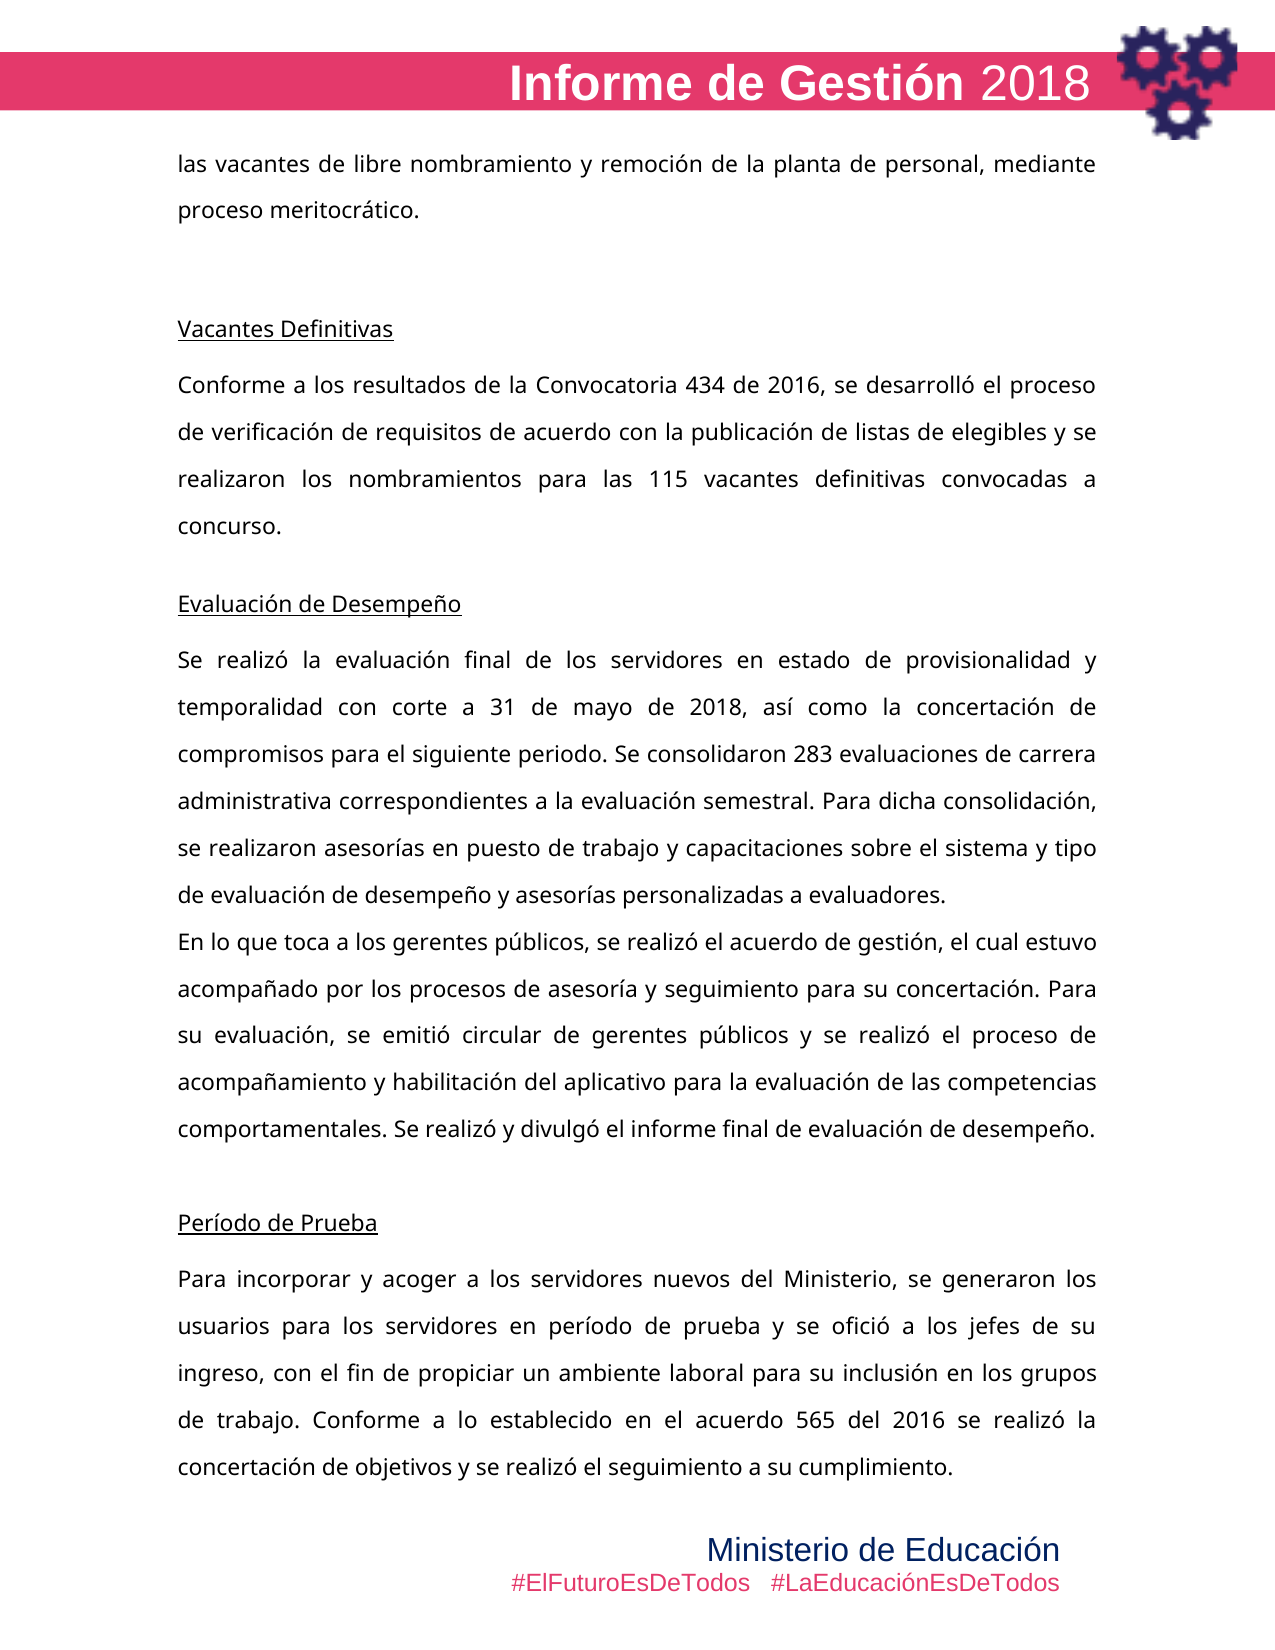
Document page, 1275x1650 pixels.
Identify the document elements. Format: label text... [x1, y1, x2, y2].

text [177, 148, 1098, 226]
text Conforme a los resultados de la Convocatoria 434 de 2016, se desarrolló el proceso de verificación de requisitos de acuerdo con la publicación de listas de elegibles y se realizaron los nombramientos para las 115 vacantes definitivas convocadas a concurso. [177, 369, 1098, 541]
text En lo que toca a los gerentes públicos, se realizó el acuerdo de gestión, el cual estuvo acompañado por los procesos de asesoría y seguimiento para su concertación. Para su evaluación, se emitió circular de gerentes públicos y se realizó el proceso de acompañamiento y habilitación del aplicativo para la evaluación de las competencias comportamentales. Se realizó y divulgó el informe final de evaluación de desempeño. [177, 926, 1098, 1144]
text Se realizó la evaluación final de los servidores en estado de provisionalidad y temporalidad con corte a 31 de mayo de 2018, así como la concertación de compromisos para el siguiente periodo. Se consolidaron 283 evaluaciones de carrera administrativa correspondientes a la evaluación semestral. Para dicha consolidación, se realizaron asesorías en puesto de trabajo y capacitaciones sobre el sistema y tipo de evaluación de desempeño y asesorías personalizadas a evaluadores. [177, 644, 1098, 910]
text Vacantes Definitivas [177, 313, 1098, 344]
text Evaluación de Desempeño [177, 588, 1098, 619]
text Período de Prueba [177, 1207, 1098, 1238]
text Para incorporar y acoger a los servidores nuevos del Ministerio, se generaron los usuarios para los servidores en período de prueba y se ofició a los jefes de su ingreso, con el fin de propiciar un ambiente laboral para su inclusión en los grupos de trabajo. Conforme a lo establecido en el acuerdo 565 del 2016 se realizó la concertación de objetivos y se realizó el seguimiento a su cumplimiento. [177, 1263, 1098, 1482]
